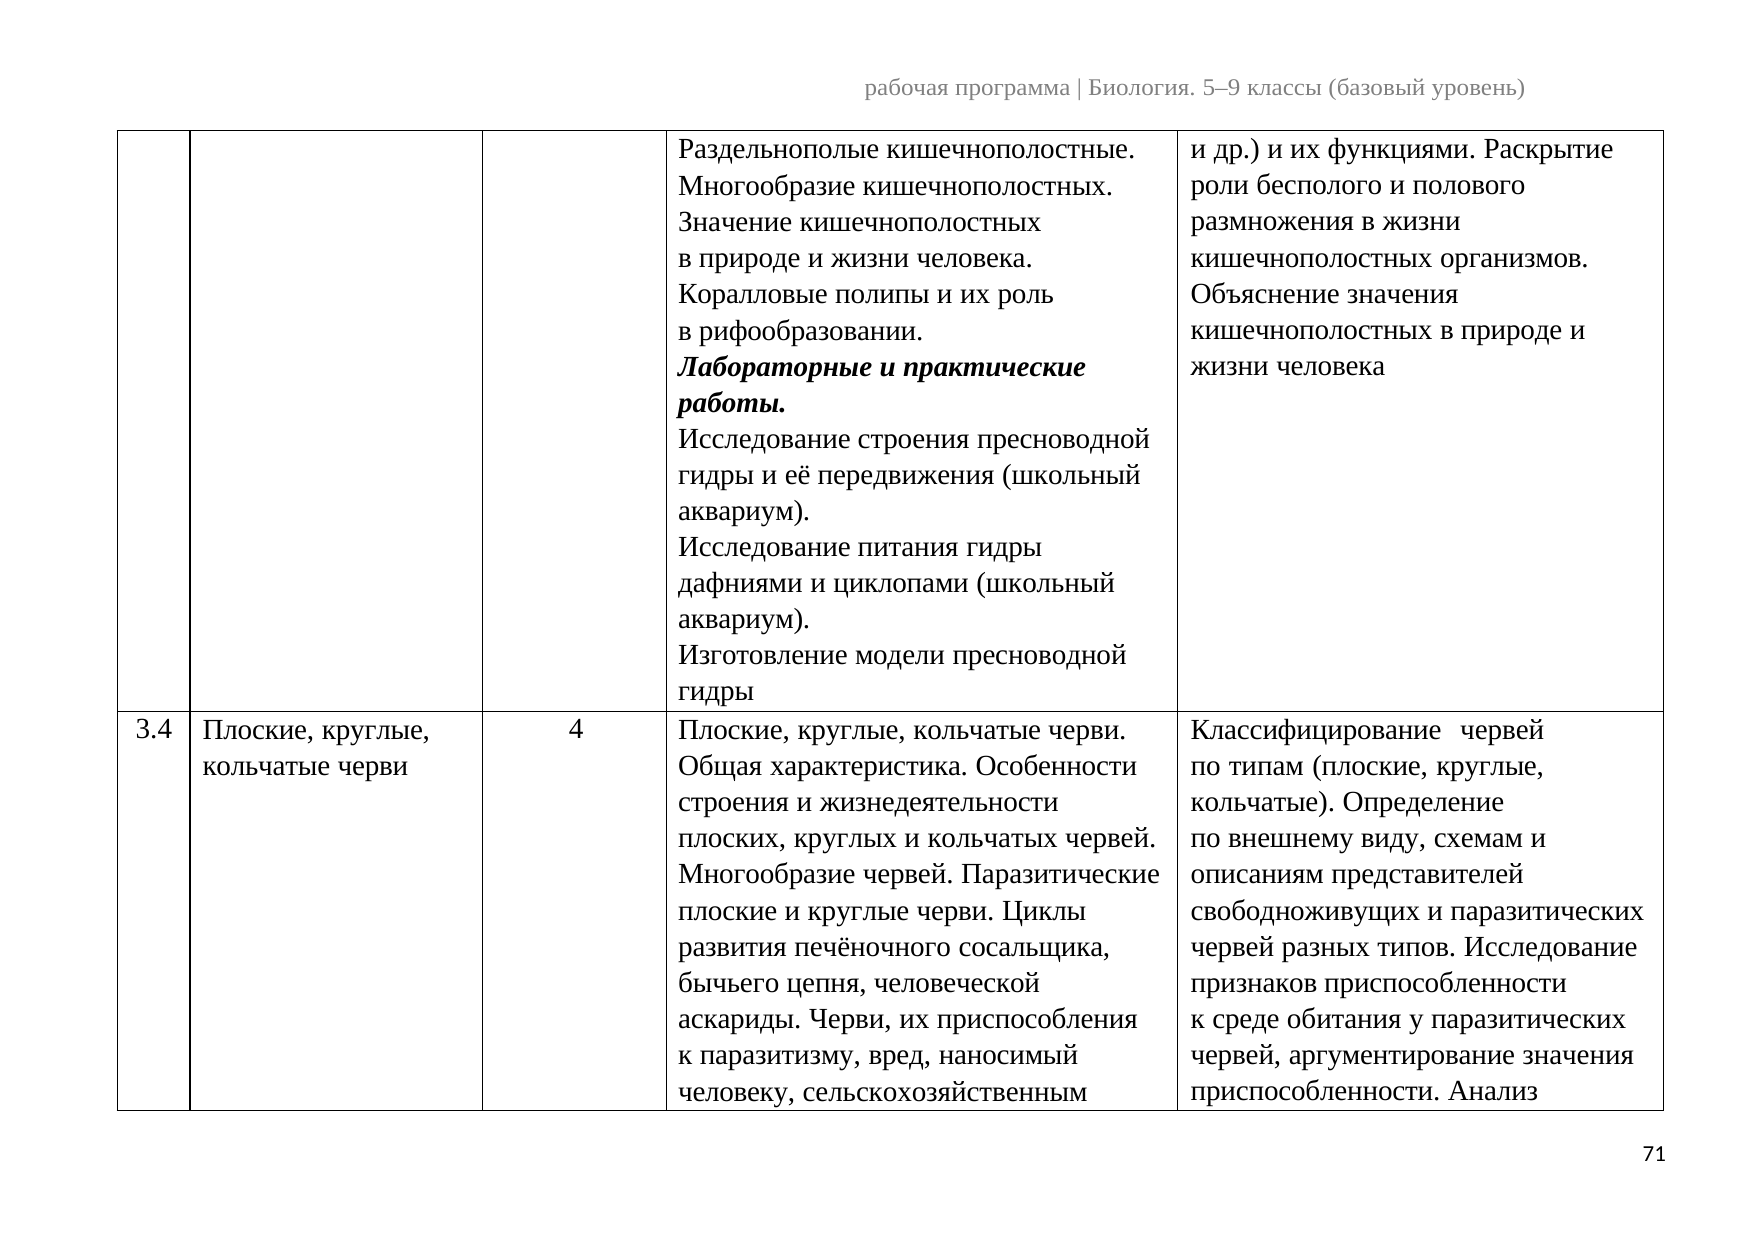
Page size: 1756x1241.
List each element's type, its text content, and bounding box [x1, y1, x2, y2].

table_header [191, 131, 482, 711]
table_header и др.) и их функциями. Раскрытие роли бесполого и полового размножения в жизни кишечнополостных организмов. Объяснение значения кишечнополостных в природе и жизни человека [1178, 131, 1663, 711]
table_cell 4 [483, 712, 666, 1110]
table_header [483, 131, 666, 711]
table_cell Плоские, круглые, кольчатые черви. Общая характеристика. Особенности строения и жизнедеятельности плоских, круглых и кольчатых червей. Многообразие червей. Паразитические плоские и круглые черви. Циклы развития печёночного сосальщика, бычьего цепня, человеческой аскариды. Черви, их приспособления к паразитизму, вред, наносимый человеку, сельскохозяйственным [667, 712, 1177, 1110]
table_header [118, 131, 189, 711]
table_cell 3.4 [118, 712, 189, 1110]
table_header Раздельнополые кишечнополостные. Многообразие кишечнополостных. Значение кишечнополостных в природе и жизни человека. Коралловые полипы и их роль в рифообразовании. Лабораторные и практические работы. Исследование строения пресноводной гидры и её передвижения (школьный аквариум). Исследование питания гидры дафниями и циклопами (школьный аквариум). Изготовление модели пресноводной гидры [667, 131, 1177, 711]
table_cell Плоские, круглые, кольчатые черви [191, 712, 482, 1110]
table_cell Классифицирование червей по типам (плоские, круглые, кольчатые). Определение по внешнему виду, схемам и описаниям представителей свободноживущих и паразитических червей разных типов. Исследование признаков приспособленности к среде обитания у паразитических червей, аргументирование значения приспособленности. Анализ [1178, 712, 1663, 1110]
